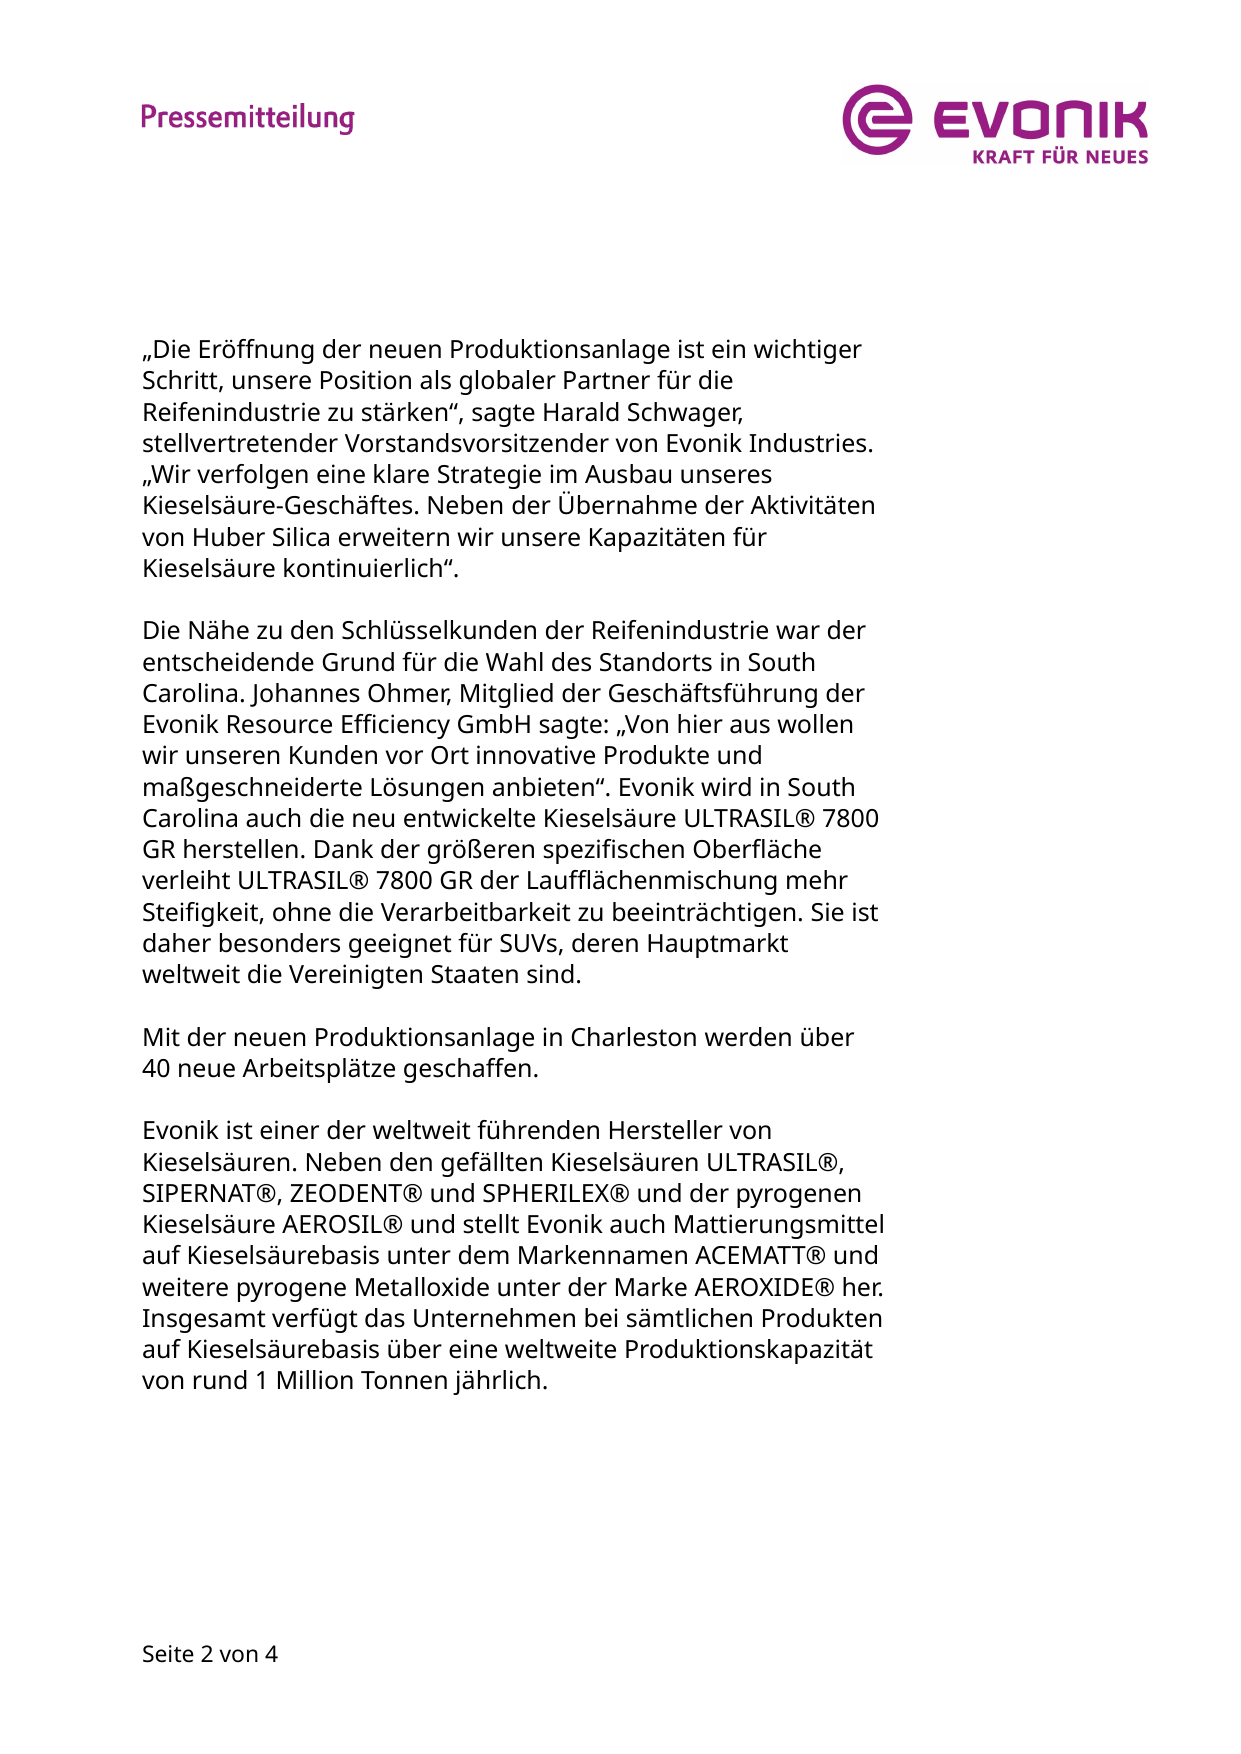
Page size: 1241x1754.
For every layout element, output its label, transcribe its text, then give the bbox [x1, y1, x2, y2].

text Evonik ist einer der weltweit führenden Hersteller von Kieselsäuren. Neben den gefällten Kieselsäuren ULTRASIL®, SIPERNAT®, ZEODENT® und SPHERILEX® und der pyrogenen Kieselsäure AEROSIL® und stellt Evonik auch Mattierungsmittel auf Kieselsäurebasis unter dem Markennamen ACEMATT® und weitere pyrogene Metalloxide unter der Marke AEROXIDE® her. Insgesamt verfügt das Unternehmen bei sämtlichen Produkten auf Kieselsäurebasis über eine weltweite Produktionskapazität von rund 1 Million Tonnen jährlich. [142, 1115, 886, 1396]
picture [841, 82, 1149, 165]
text Mit der neuen Produktionsanlage in Charleston werden über 40 neue Arbeitsplätze geschaffen. [142, 1021, 886, 1083]
picture [141, 103, 355, 135]
text „Die Eröffnung der neuen Produktionsanlage ist ein wichtiger Schritt, unsere Position als globaler Partner für die Reifenindustrie zu stärken“, sagte Harald Schwager, stellvertretender Vorstandsvorsitzender von Evonik Industries. „Wir verfolgen eine klare Strategie im Ausbau unseres Kieselsäure-Geschäftes. Neben der Übernahme der Aktivitäten von Huber Silica erweitern wir unsere Kapazitäten für Kieselsäure kontinuierlich“. [142, 333, 886, 583]
text Die Nähe zu den Schlüsselkunden der Reifenindustrie war der entscheidende Grund für die Wahl des Standorts in South Carolina. Johannes Ohmer, Mitglied der Geschäftsführung der Evonik Resource Efficiency GmbH sagte: „Von hier aus wollen wir unseren Kunden vor Ort innovative Produkte und maßgeschneiderte Lösungen anbieten“. Evonik wird in South Carolina auch die neu entwickelte Kieselsäure ULTRASIL® 7800 GR herstellen. Dank der größeren spezifischen Oberfläche verleiht ULTRASIL® 7800 GR der Laufflächenmischung mehr Steifigkeit, ohne die Verarbeitbarkeit zu beeinträchtigen. Sie ist daher besonders geeignet für SUVs, deren Hauptmarkt weltweit die Vereinigten Staaten sind. [142, 615, 886, 990]
